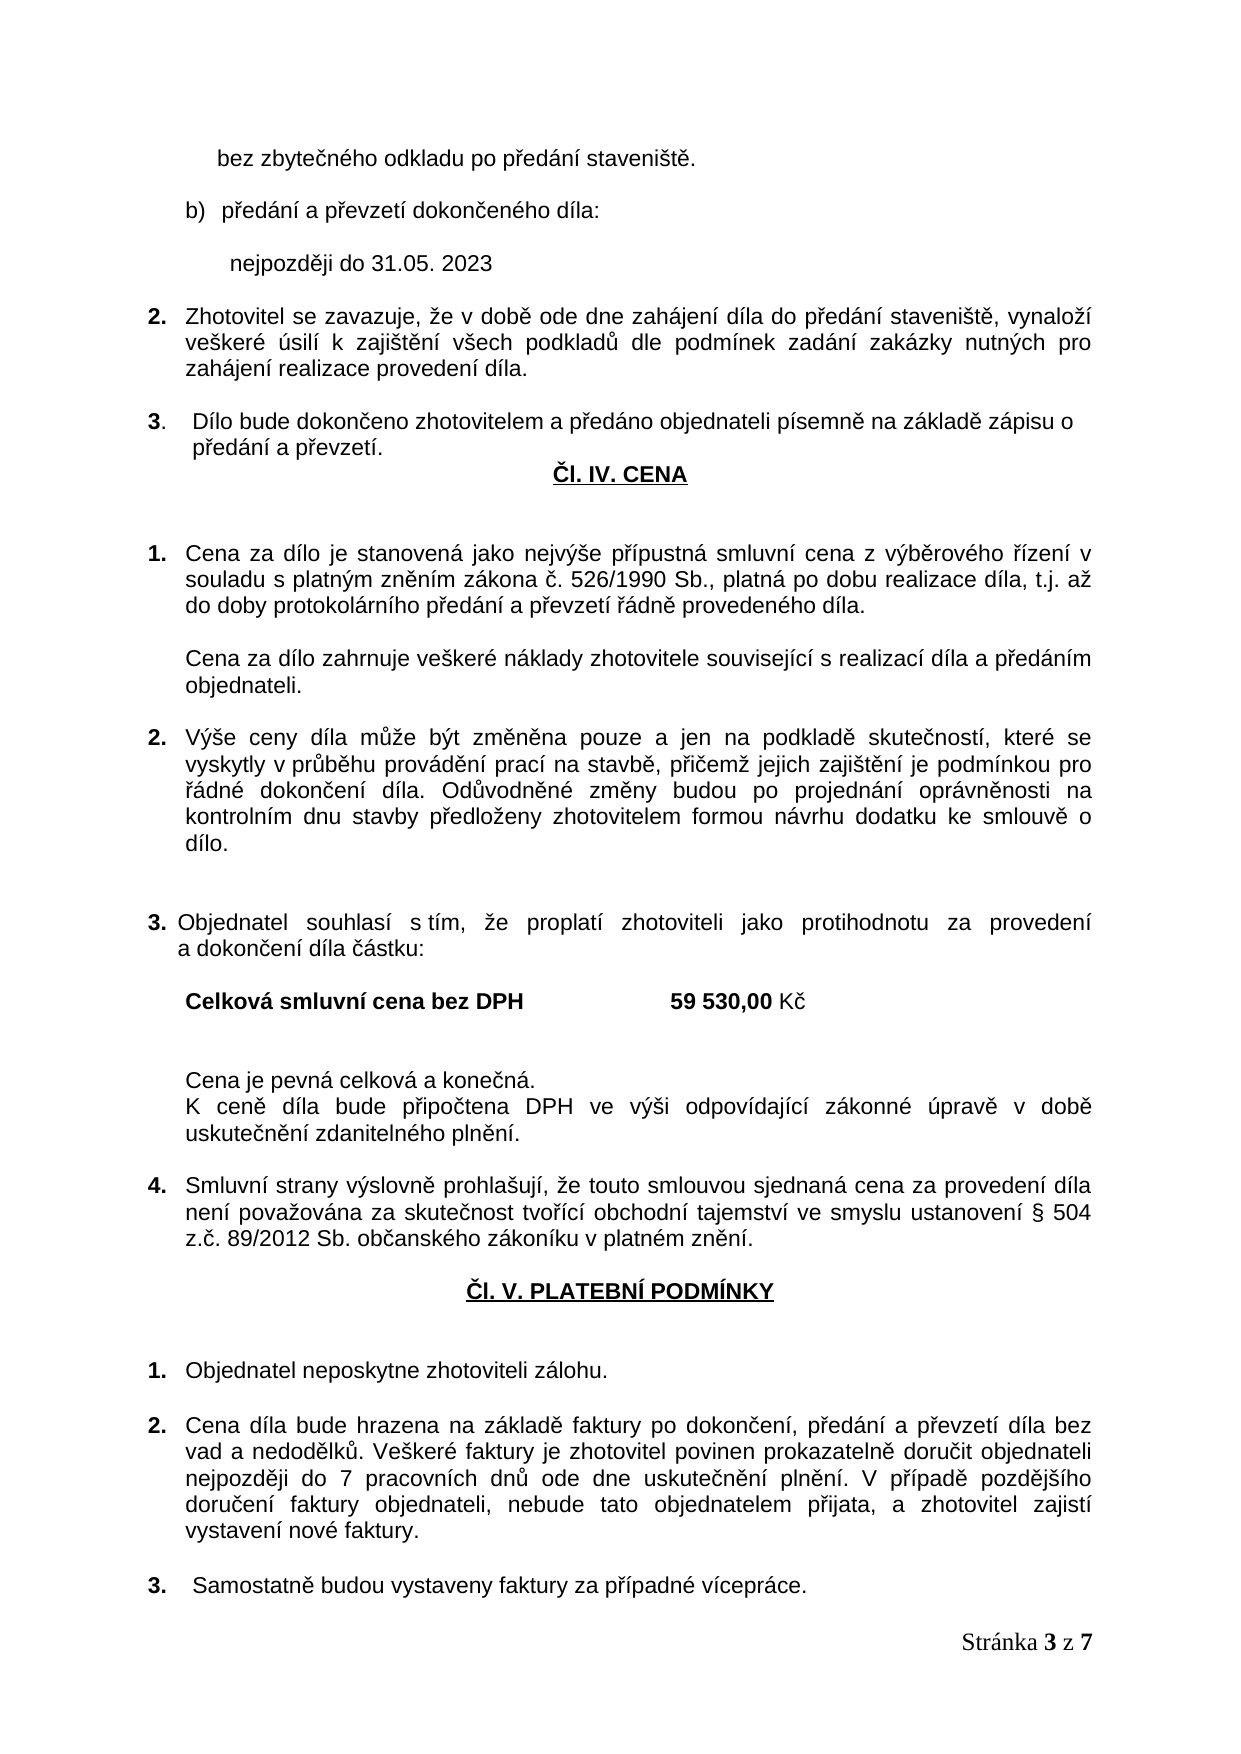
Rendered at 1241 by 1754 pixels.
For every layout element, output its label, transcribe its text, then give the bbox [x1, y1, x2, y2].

list Objednatel souhlasí s tím, že proplatí zhotoviteli jako protihodnotu za provedení a dokončení díla částku: [148, 909, 1092, 961]
text K ceně díla bude připočtena DPH ve výši odpovídající zákonné úpravě v době uskutečnění zdanitelného plnění. [185, 1093, 1092, 1146]
list Cena za dílo je stanovená jako nejvýše přípustná smluvní cena z výběrového řízení v souladu s platným zněním zákona č. 526/1990 Sb., platná po dobu realizace díla, t.j. až do doby protokolárního předání a převzetí řádně provedeného díla. [148, 540, 1092, 619]
list Výše ceny díla může být změněna pouze a jen na podkladě skutečností, které se vyskytly v průběhu provádění prací na stavbě, přičemž jejich zajištění je podmínkou pro řádné dokončení díla. Odůvodněné změny budou po projednání oprávněnosti na kontrolním dnu stavby předloženy zhotovitelem formou návrhu dodatku ke smlouvě o dílo. [148, 724, 1092, 856]
text Cena za dílo zahrnuje veškeré náklady zhotovitele související s realizací díla a předáním objednateli. [185, 645, 1092, 698]
text bez zbytečného odkladu po předání staveniště. [148, 144, 1092, 171]
text Cena je pevná celková a konečná. [148, 1067, 1092, 1093]
text Čl. V. PLATEBNÍ PODMÍNKY [148, 1278, 1092, 1304]
list Samostatně budou vystaveny faktury za případné vícepráce. [148, 1572, 1092, 1599]
text b) předání a převzetí dokončeného díla: [148, 197, 1092, 223]
text Čl. IV. CENA [148, 461, 1092, 487]
text nejpozději do 31.05. 2023 [185, 250, 1092, 276]
list Objednatel neposkytne zhotoviteli zálohu. [148, 1357, 1092, 1383]
text 3. Dílo bude dokončeno zhotovitelem a předáno objednateli písemně na základě zápisu o předání a převzetí. [148, 408, 1092, 461]
list Smluvní strany výslovně prohlašují, že touto smlouvou sjednaná cena za provedení díla není považována za skutečnost tvořící obchodní tajemství ve smyslu ustanovení § 504 z.č. 89/2012 Sb. občanského zákoníku v platném znění. [148, 1172, 1092, 1251]
text 2. Zhotovitel se zavazuje, že v době ode dne zahájení díla do předání staveniště, vynaloží veškeré úsilí k zajištění všech podkladů dle podmínek zadání zakázky nutných pro zahájení realizace provedení díla. [148, 303, 1092, 382]
list Cena díla bude hrazena na základě faktury po dokončení, předání a převzetí díla bez vad a nedodělků. Veškeré faktury je zhotovitel povinen prokazatelně doručit objednateli nejpozději do 7 pracovních dnů ode dne uskutečnění plnění. V případě pozdějšího doručení faktury objednateli, nebude tato objednatelem přijata, a zhotovitel zajistí vystavení nové faktury. [148, 1412, 1092, 1544]
text Celková smluvní cena bez DPH 59 530,00 Kč [148, 988, 1092, 1014]
